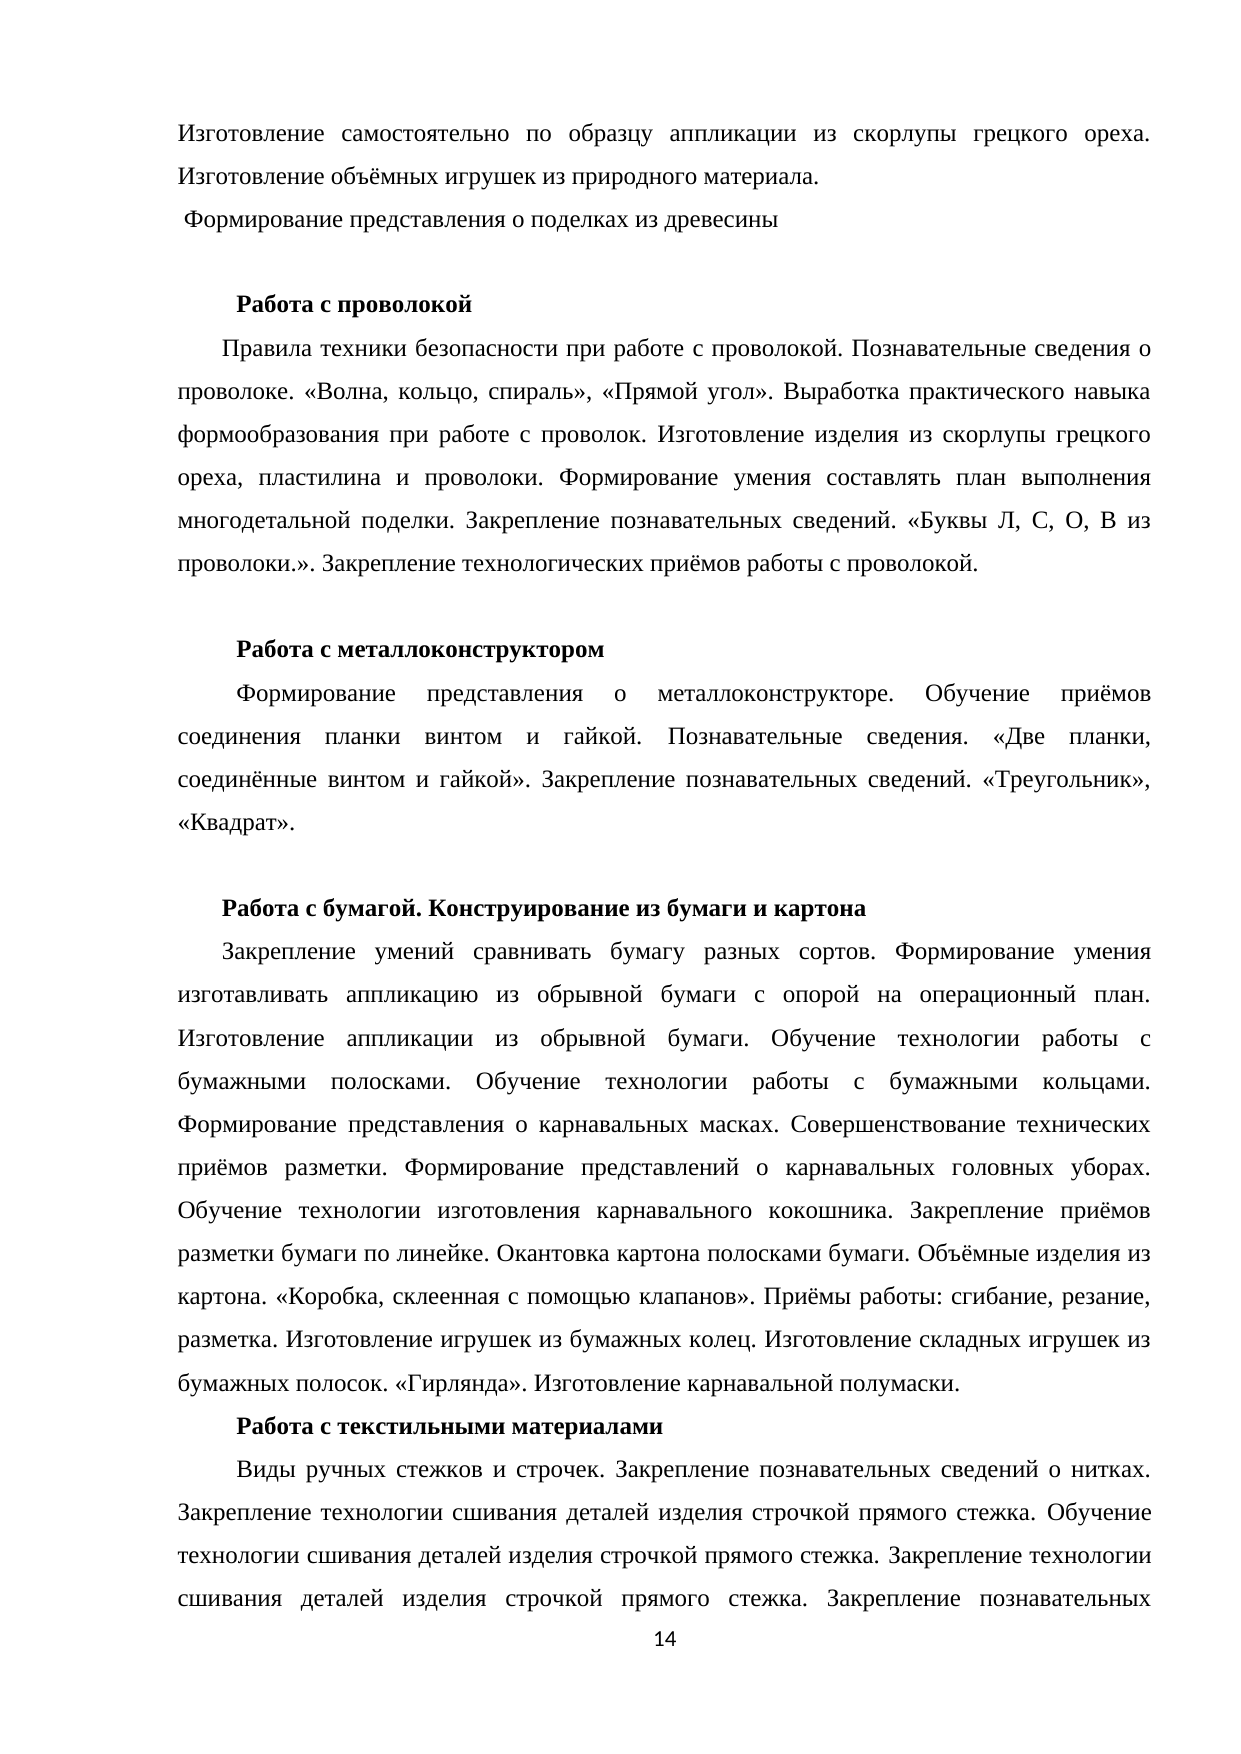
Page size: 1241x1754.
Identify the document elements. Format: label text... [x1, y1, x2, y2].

text Закрепление умений сравнивать бумагу разных сортов. Формирование умения изготавливать аппликацию из обрывной бумаги с опорой на операционный план. Изготовление аппликации из обрывной бумаги. Обучение технологии работы с бумажными полосками. Обучение технологии работы с бумажными кольцами. Формирование представления о карнавальных масках. Совершенствование технических приёмов разметки. Формирование представлений о карнавальных головных уборах. Обучение технологии изготовления карнавального кокошника. Закрепление приёмов разметки бумаги по линейке. Окантовка картона полосками бумаги. Объёмные изделия из картона. «Коробка, склеенная с помощью клапанов». Приёмы работы: сгибание, резание, разметка. Изготовление игрушек из бумажных колец. Изготовление складных игрушек из бумажных полосок. «Гирлянда». Изготовление карнавальной полумаски. [177, 936, 1152, 1396]
text Формирование представления о поделках из древесины [177, 204, 1152, 233]
text Работа с текстильными материалами [177, 1411, 1152, 1439]
text Работа с металлоконструктором [177, 634, 1152, 663]
text Правила техники безопасности при работе с проволокой. Познавательные сведения о проволоке. «Волна, кольцо, спираль», «Прямой угол». Выработка практического навыка формообразования при работе с проволок. Изготовление изделия из скорлупы грецкого ореха, пластилина и проволоки. Формирование умения составлять план выполнения многодетальной поделки. Закрепление познавательных сведений. «Буквы Л, С, О, В из проволоки.». Закрепление технологических приёмов работы с проволокой. [177, 333, 1152, 577]
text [177, 1454, 1152, 1612]
text Работа с бумагой. Конструирование из бумаги и картона [177, 893, 1152, 922]
text Формирование представления о металлоконструкторе. Обучение приёмов соединения планки винтом и гайкой. Познавательные сведения. «Две планки, соединённые винтом и гайкой». Закрепление познавательных сведений. «Треугольник», «Квадрат». [177, 678, 1152, 836]
text Работа с проволокой [177, 289, 1152, 318]
text Изготовление самостоятельно по образцу аппликации из скорлупы грецкого ореха. Изготовление объёмных игрушек из природного материала. [177, 118, 1152, 190]
